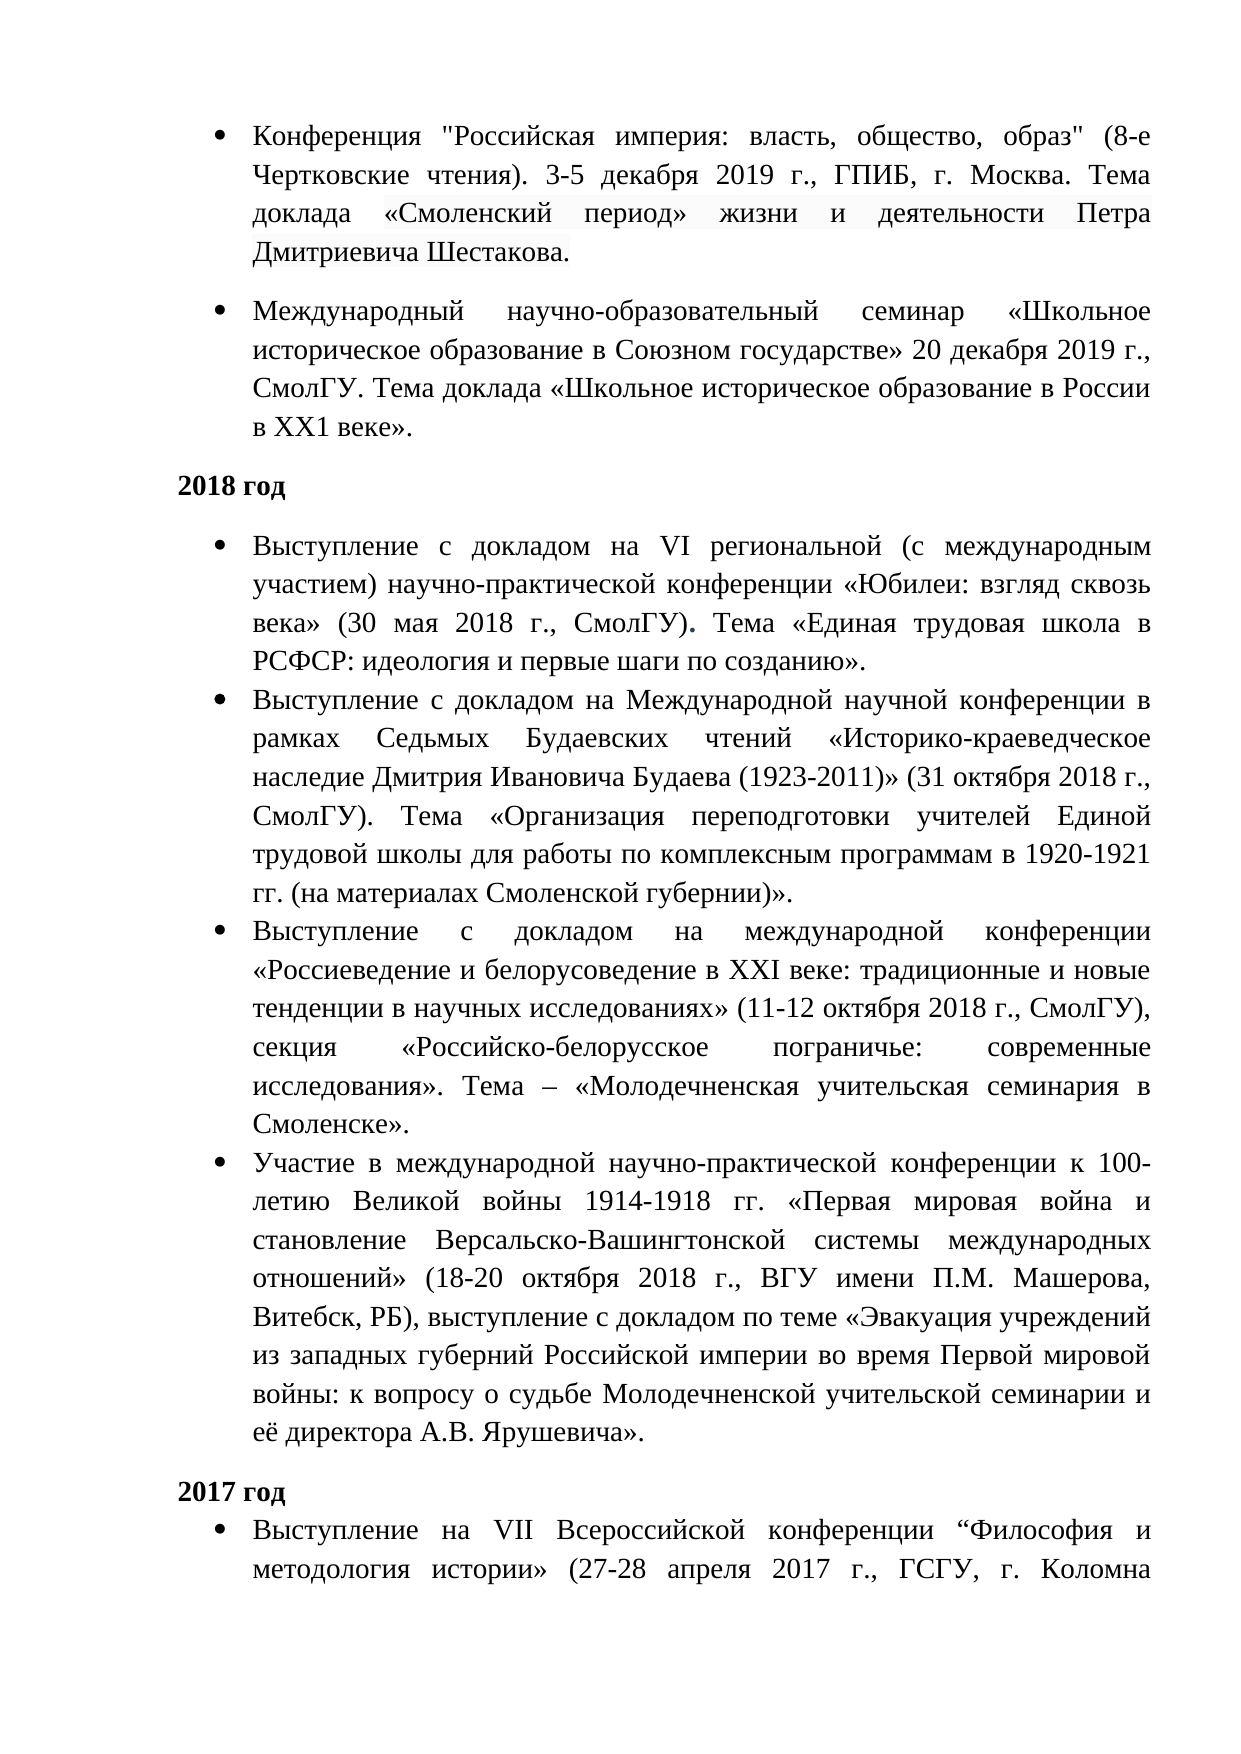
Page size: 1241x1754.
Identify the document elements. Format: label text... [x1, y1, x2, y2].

list Участие в международной научно-практической конференции к 100-летию Великой войны 1914-1918 гг. «Первая мировая война и становление Версальско-Вашингтонской системы международных отношений» (18-20 октября 2018 г., ВГУ имени П.М. Машерова, Витебск, РБ), выступление с докладом по теме «Эвакуация учреждений из западных губерний Российской империи во время Первой мировой войны: к вопросу о судьбе Молодечненской учительской семинарии и её директора А.В. Ярушевича». [215, 1145, 1152, 1448]
list Выступление с докладом на VI региональной (с международным участием) научно-практической конференции «Юбилеи: взгляд сквозь века» (30 мая 2018 г., СмолГУ). Тема «Единая трудовая школа в РСФСР: идеология и первые шаги по созданию». [215, 528, 1152, 677]
list Выступление с докладом на Международной научной конференции в рамках Седьмых Будаевских чтений «Историко-краеведческое наследие Дмитрия Ивановича Будаева (1923-2011)» (31 октября 2018 г., СмолГУ). Тема «Организация переподготовки учителей Единой трудовой школы для работы по комплексным программам в 1920-1921 гг. (на материалах Смоленской губернии)». [215, 682, 1152, 908]
list Конференция "Российская империя: власть, общество, образ" (8-е Чертковские чтения). 3-5 декабря 2019 г., ГПИБ, г. Москва. Тема доклада «Смоленский период» жизни и деятельности Петра Дмитриевича Шестакова. [215, 118, 1152, 267]
list Международный научно-образовательный семинар «Школьное историческое образование в Союзном государстве» 20 декабря 2019 г., СмолГУ. Тема доклада «Школьное историческое образование в России в ХХ1 веке». [215, 293, 1152, 442]
list Выступление с докладом на международной конференции «Россиеведение и белорусоведение в XXI веке: традиционные и новые тенденции в научных исследованиях» (11-12 октября 2018 г., СмолГУ), секция «Российско-белорусское пограничье: современные исследования». Тема – «Молодечненская учительская семинария в Смоленске». [215, 913, 1152, 1140]
text 2018 год [177, 468, 1152, 502]
text 2017 год [177, 1474, 1152, 1507]
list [215, 1512, 1152, 1585]
